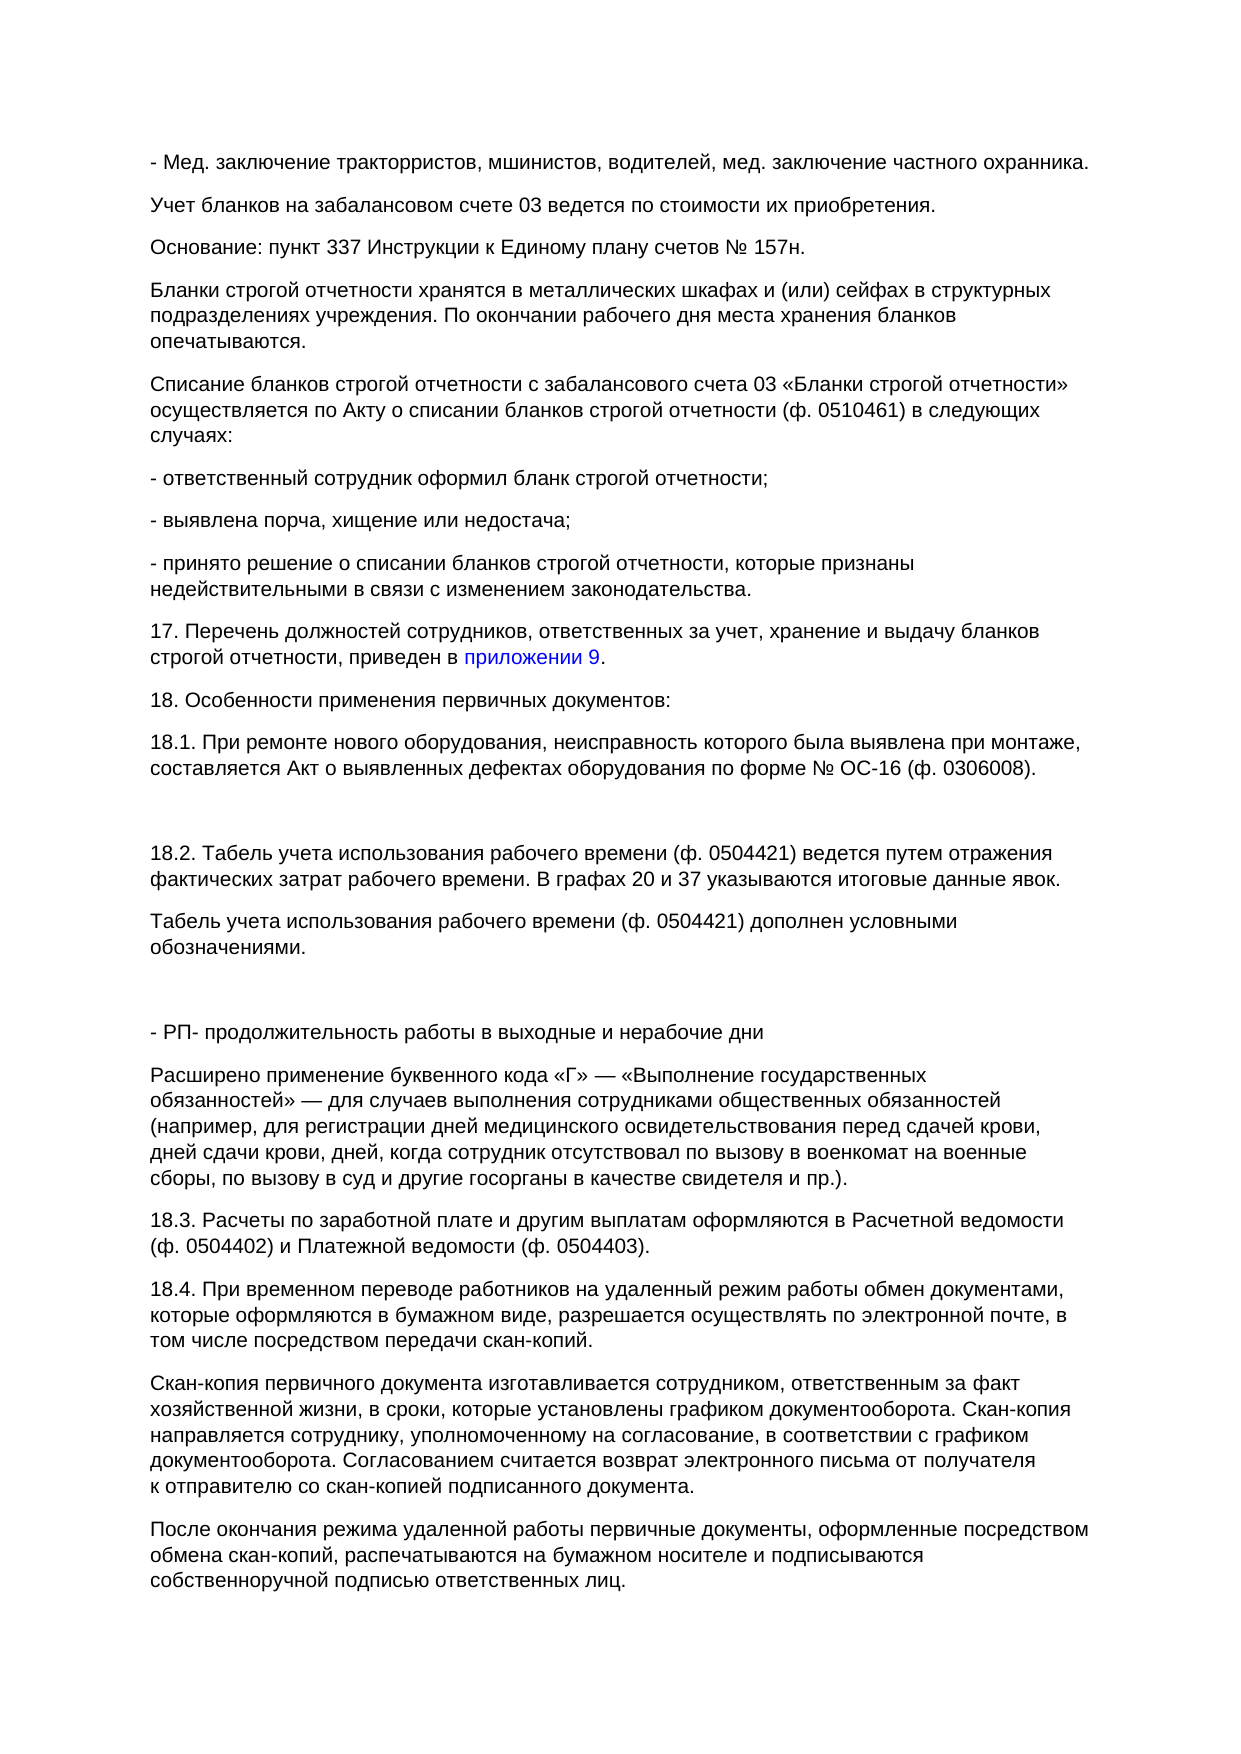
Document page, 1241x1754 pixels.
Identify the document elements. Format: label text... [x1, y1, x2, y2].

text - выявлена порча, хищение или недостача; [150, 508, 1090, 532]
text Расширено применение буквенного кода «Г» — «Выполнение государственных обязанностей» — для случаев выполнения сотрудниками общественных обязанностей (например, для регистрации дней медицинского освидетельствования перед сдачей крови, дней сдачи крови, дней, когда сотрудник отсутствовал по вызову в военкомат на военные сборы, по вызову в суд и другие госорганы в качестве свидетеля и пр.). [150, 1062, 1090, 1190]
text 18.4. При временном переводе работников на удаленный режим работы обмен документами, которые оформляются в бумажном виде, разрешается осуществлять по электронной почте, в том числе посредством передачи скан-копий. [150, 1277, 1090, 1352]
text Бланки строгой отчетности хранятся в металлических шкафах и (или) сейфах в структурных подразделениях учреждения. По окончании рабочего дня места хранения бланков опечатываются. [150, 277, 1090, 353]
text После окончания режима удаленной работы первичные документы, оформленные посредством обмена скан-копий, распечатываются на бумажном носителе и подписываются собственноручной подписью ответственных лиц. [150, 1517, 1090, 1592]
text - ответственный сотрудник оформил бланк строгой отчетности; [150, 466, 1090, 490]
text - РП- продолжительность работы в выходные и нерабочие дни [150, 1020, 1090, 1044]
text - принято решение о списании бланков строгой отчетности, которые признаны недействительными в связи с изменением законодательства. [150, 551, 1090, 601]
text Списание бланков строгой отчетности с забалансового счета 03 «Бланки строгой отчетности» осуществляется по Акту о списании бланков строгой отчетности (ф. 0510461) в следующих случаях: [150, 372, 1090, 447]
text Табель учета использования рабочего времени (ф. 0504421) дополнен условными обозначениями. [150, 909, 1090, 959]
text Основание: пункт 337 Инструкции к Единому плану счетов № 157н. [150, 235, 1090, 259]
text Учет бланков на забалансовом счете 03 ведется по стоимости их приобретения. [150, 192, 1090, 216]
text 17. Перечень должностей сотрудников, ответственных за учет, хранение и выдачу бланков строгой отчетности, приведен в приложении 9. [150, 619, 1090, 669]
text Скан-копия первичного документа изготавливается сотрудником, ответственным за факт хозяйственной жизни, в сроки, которые установлены графиком документооборота. Скан-копия направляется сотруднику, уполномоченному на согласование, в соответствии с графиком документооборота. Согласованием считается возврат электронного письма от получателя к отправителю со скан-копией подписанного документа. [150, 1371, 1090, 1498]
text 18.2. Табель учета использования рабочего времени (ф. 0504421) ведется путем отражения фактических затрат рабочего времени. В графах 20 и 37 указываются итоговые данные явок. [150, 841, 1090, 891]
text - Мед. заключение тракторристов, мшинистов, водителей, мед. заключение частного охранника. [150, 150, 1090, 174]
text 18.1. При ремонте нового оборудования, неисправность которого была выявлена при монтаже, составляется Акт о выявленных дефектах оборудования по форме № ОС-16 (ф. 0306008). [150, 730, 1090, 780]
text 18. Особенности применения первичных документов: [150, 687, 1090, 711]
text 18.3. Расчеты по заработной плате и другим выплатам оформляются в Расчетной ведомости (ф. 0504402) и Платежной ведомости (ф. 0504403). [150, 1208, 1090, 1258]
